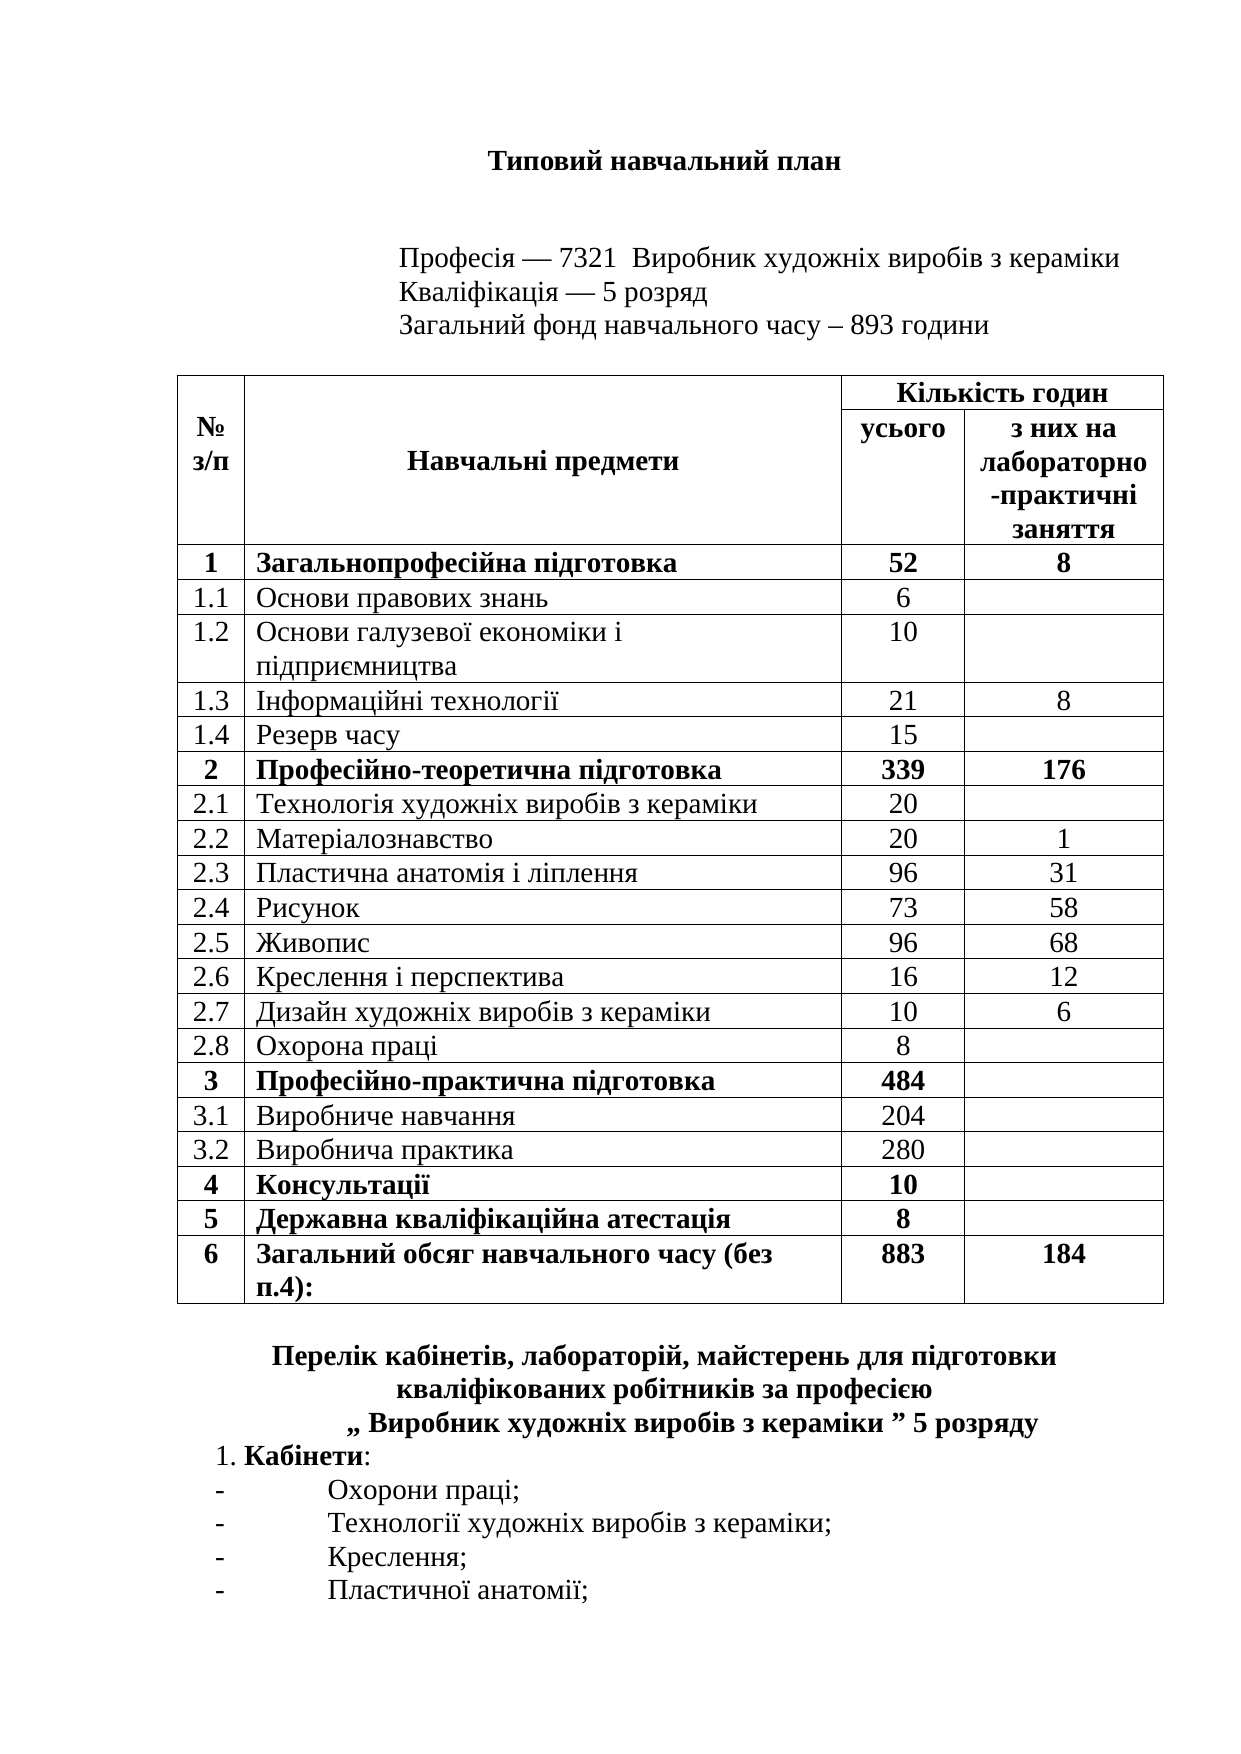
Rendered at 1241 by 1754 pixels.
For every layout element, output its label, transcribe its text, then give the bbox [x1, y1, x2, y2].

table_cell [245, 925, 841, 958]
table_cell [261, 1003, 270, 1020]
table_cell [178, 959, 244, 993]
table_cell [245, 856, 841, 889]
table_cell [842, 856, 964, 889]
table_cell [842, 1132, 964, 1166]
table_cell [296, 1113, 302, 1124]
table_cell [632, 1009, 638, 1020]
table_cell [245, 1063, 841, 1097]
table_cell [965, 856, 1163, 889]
subtitle Типовий навчальний план [177, 143, 1152, 177]
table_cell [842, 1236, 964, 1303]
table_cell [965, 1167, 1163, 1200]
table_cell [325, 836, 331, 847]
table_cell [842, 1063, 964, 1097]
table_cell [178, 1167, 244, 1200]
list Креслення; [215, 1539, 1152, 1572]
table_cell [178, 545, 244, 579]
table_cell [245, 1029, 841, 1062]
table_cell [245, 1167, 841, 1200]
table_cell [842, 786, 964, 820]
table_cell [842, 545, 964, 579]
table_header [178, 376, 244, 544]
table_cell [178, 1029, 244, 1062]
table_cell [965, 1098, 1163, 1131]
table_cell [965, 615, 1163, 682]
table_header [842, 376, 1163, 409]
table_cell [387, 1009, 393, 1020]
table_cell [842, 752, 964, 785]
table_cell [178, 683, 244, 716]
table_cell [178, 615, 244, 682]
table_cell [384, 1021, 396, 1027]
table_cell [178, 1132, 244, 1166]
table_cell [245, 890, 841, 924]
text Загальний фонд навчального часу – 893 години [177, 307, 1152, 341]
list Охорони праці; [215, 1472, 1152, 1505]
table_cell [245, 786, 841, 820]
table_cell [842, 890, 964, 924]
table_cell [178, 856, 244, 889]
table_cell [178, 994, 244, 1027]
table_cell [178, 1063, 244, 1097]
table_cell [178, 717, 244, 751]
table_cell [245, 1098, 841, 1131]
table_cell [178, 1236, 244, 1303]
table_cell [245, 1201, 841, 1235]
list Пластичної анатомії; [215, 1572, 1152, 1606]
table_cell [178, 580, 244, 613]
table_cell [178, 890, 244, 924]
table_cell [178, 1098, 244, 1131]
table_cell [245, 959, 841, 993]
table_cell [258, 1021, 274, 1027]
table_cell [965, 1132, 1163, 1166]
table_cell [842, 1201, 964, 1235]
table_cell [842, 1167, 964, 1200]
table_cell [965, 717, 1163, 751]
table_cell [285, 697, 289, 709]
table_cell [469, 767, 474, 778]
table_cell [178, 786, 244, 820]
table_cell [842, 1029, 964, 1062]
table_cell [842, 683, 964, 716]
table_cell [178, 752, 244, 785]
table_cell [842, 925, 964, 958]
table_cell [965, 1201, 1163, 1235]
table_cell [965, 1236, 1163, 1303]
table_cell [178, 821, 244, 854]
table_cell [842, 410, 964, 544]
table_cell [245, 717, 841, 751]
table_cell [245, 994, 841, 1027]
text 1. Кабінети: [177, 1438, 1152, 1472]
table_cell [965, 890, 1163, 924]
text Професія — 7321 Виробник художніх виробів з кераміки [177, 240, 1152, 274]
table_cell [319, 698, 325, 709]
text Кваліфікація — 5 розряд [177, 274, 1152, 307]
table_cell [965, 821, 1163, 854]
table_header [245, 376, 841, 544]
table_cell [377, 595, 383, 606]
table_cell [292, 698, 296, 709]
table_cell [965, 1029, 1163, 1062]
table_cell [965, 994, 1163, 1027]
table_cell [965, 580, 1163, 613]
text Перелік кабінетів, лабораторій, майстерень для підготовки [177, 1338, 1152, 1371]
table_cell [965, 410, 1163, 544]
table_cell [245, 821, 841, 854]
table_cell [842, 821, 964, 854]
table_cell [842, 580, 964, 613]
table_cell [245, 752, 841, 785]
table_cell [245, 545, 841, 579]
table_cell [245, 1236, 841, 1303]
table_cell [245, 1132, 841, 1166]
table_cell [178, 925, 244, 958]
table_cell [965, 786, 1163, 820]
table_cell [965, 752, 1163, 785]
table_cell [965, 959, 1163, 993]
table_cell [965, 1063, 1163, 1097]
list Технології художніх виробів з кераміки; [215, 1505, 1152, 1539]
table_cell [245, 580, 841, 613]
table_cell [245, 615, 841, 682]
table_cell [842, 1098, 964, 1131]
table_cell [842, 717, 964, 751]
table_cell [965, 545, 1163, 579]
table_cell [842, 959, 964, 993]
text кваліфікованих робітників за професією [177, 1371, 1152, 1405]
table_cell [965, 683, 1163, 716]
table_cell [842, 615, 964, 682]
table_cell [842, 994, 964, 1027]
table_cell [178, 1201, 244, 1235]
text „ Виробник художніх виробів з кераміки ” 5 розряду [177, 1405, 1152, 1438]
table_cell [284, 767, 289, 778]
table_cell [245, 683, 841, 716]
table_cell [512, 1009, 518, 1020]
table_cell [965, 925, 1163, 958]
